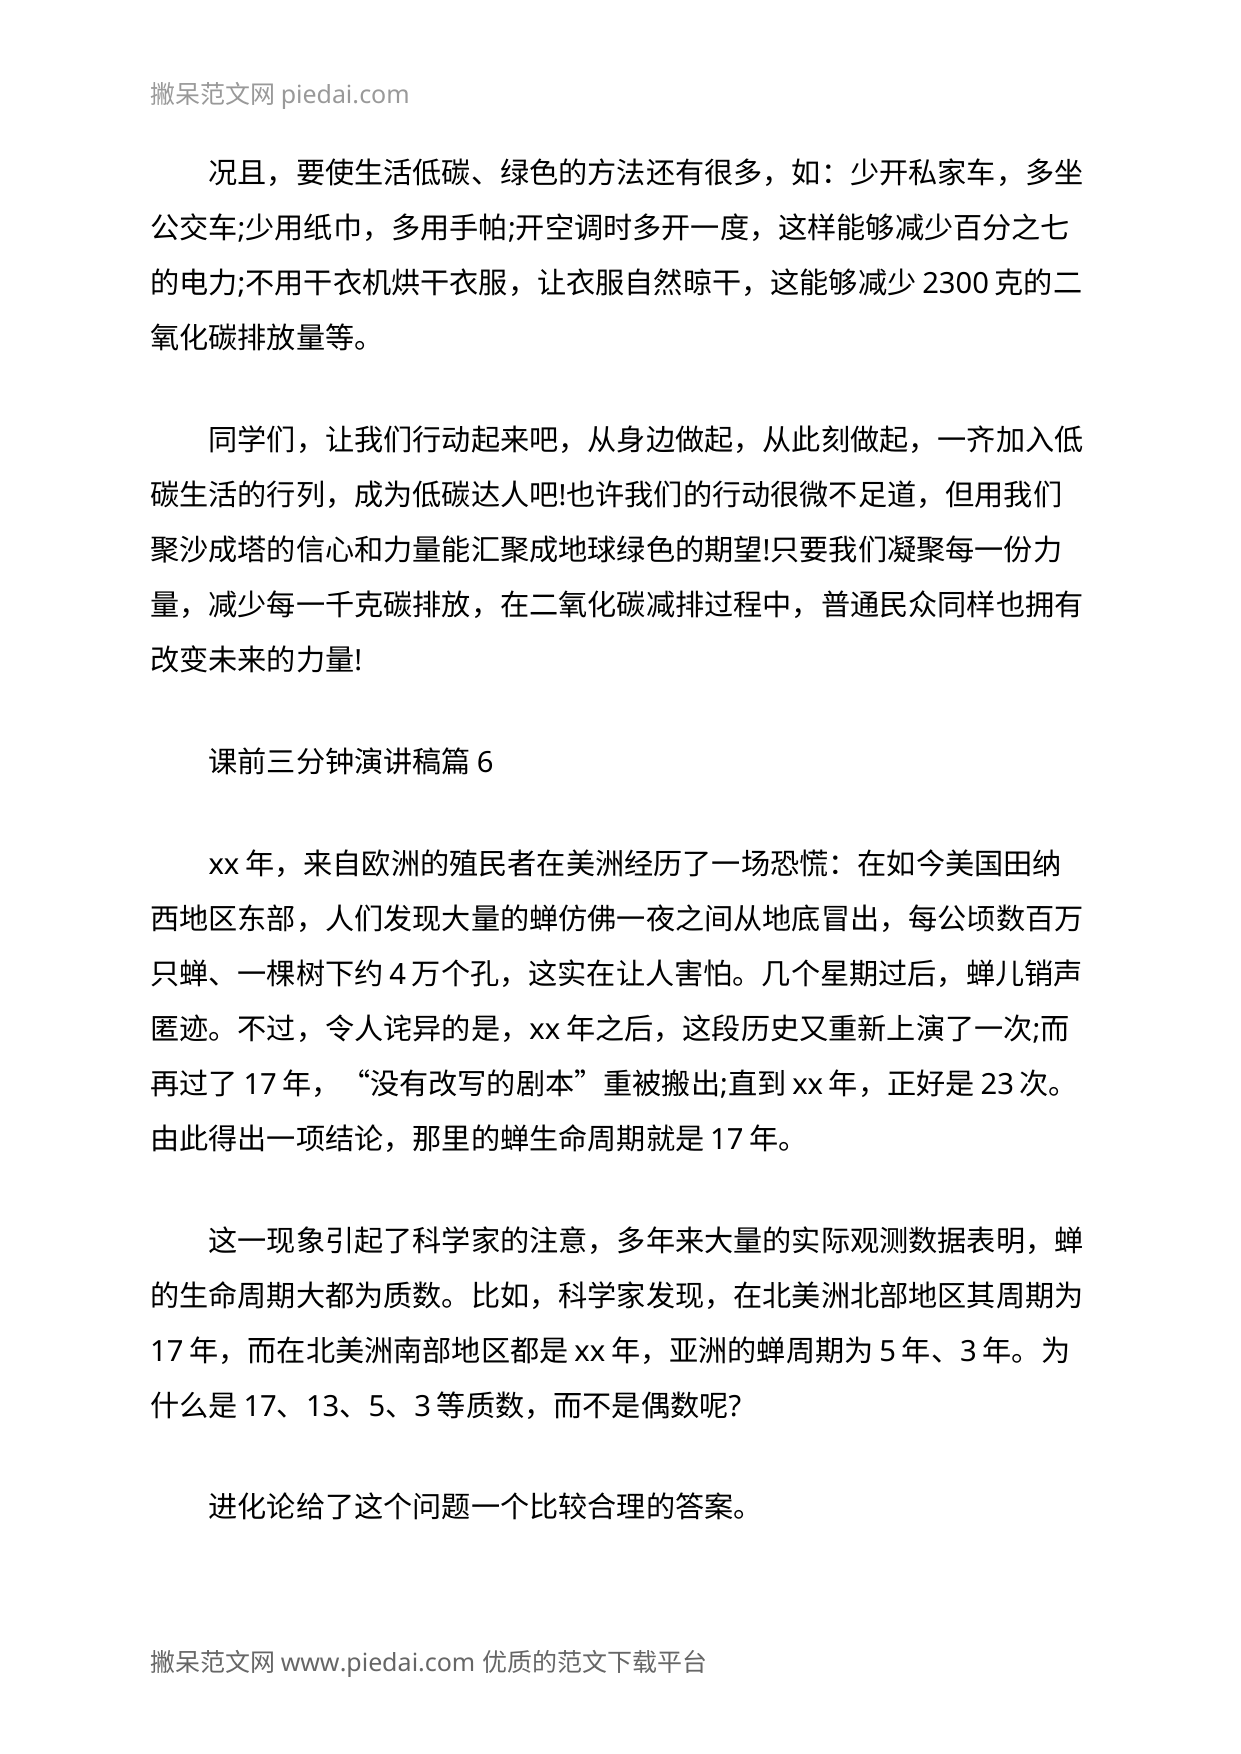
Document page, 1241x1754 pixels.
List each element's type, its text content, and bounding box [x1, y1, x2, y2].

text 这一现象引起了科学家的注意，多年来大量的实际观测数据表明，蝉的生命周期大都为质数。比如，科学家发现，在北美洲北部地区其周期为17年，而在北美洲南部地区都是xx年，亚洲的蝉周期为5年、3年。为什么是17、13、5、3等质数，而不是偶数呢? [150, 1217, 1090, 1424]
text 同学们，让我们行动起来吧，从身边做起，从此刻做起，一齐加入低碳生活的行列，成为低碳达人吧!也许我们的行动很微不足道，但用我们聚沙成塔的信心和力量能汇聚成地球绿色的期望!只要我们凝聚每一份力量，减少每一千克碳排放，在二氧化碳减排过程中，普通民众同样也拥有改变未来的力量! [150, 417, 1090, 679]
text xx年，来自欧洲的殖民者在美洲经历了一场恐慌：在如今美国田纳西地区东部，人们发现大量的蝉仿佛一夜之间从地底冒出，每公顷数百万只蝉、一棵树下约4万个孔，这实在让人害怕。几个星期过后，蝉儿销声匿迹。不过，令人诧异的是，xx年之后，这段历史又重新上演了一次;而再过了17年，“没有改写的剧本”重被搬出;直到xx年，正好是23次。由此得出一项结论，那里的蝉生命周期就是17年。 [150, 840, 1090, 1158]
text 课前三分钟演讲稿篇6 [150, 738, 1090, 781]
text 进化论给了这个问题一个比较合理的答案。 [150, 1484, 1090, 1526]
text 况且，要使生活低碳、绿色的方法还有很多，如：少开私家车，多坐公交车;少用纸巾，多用手帕;开空调时多开一度，这样能够减少百分之七的电力;不用干衣机烘干衣服，让衣服自然晾干，这能够减少2300克的二氧化碳排放量等。 [150, 150, 1090, 357]
